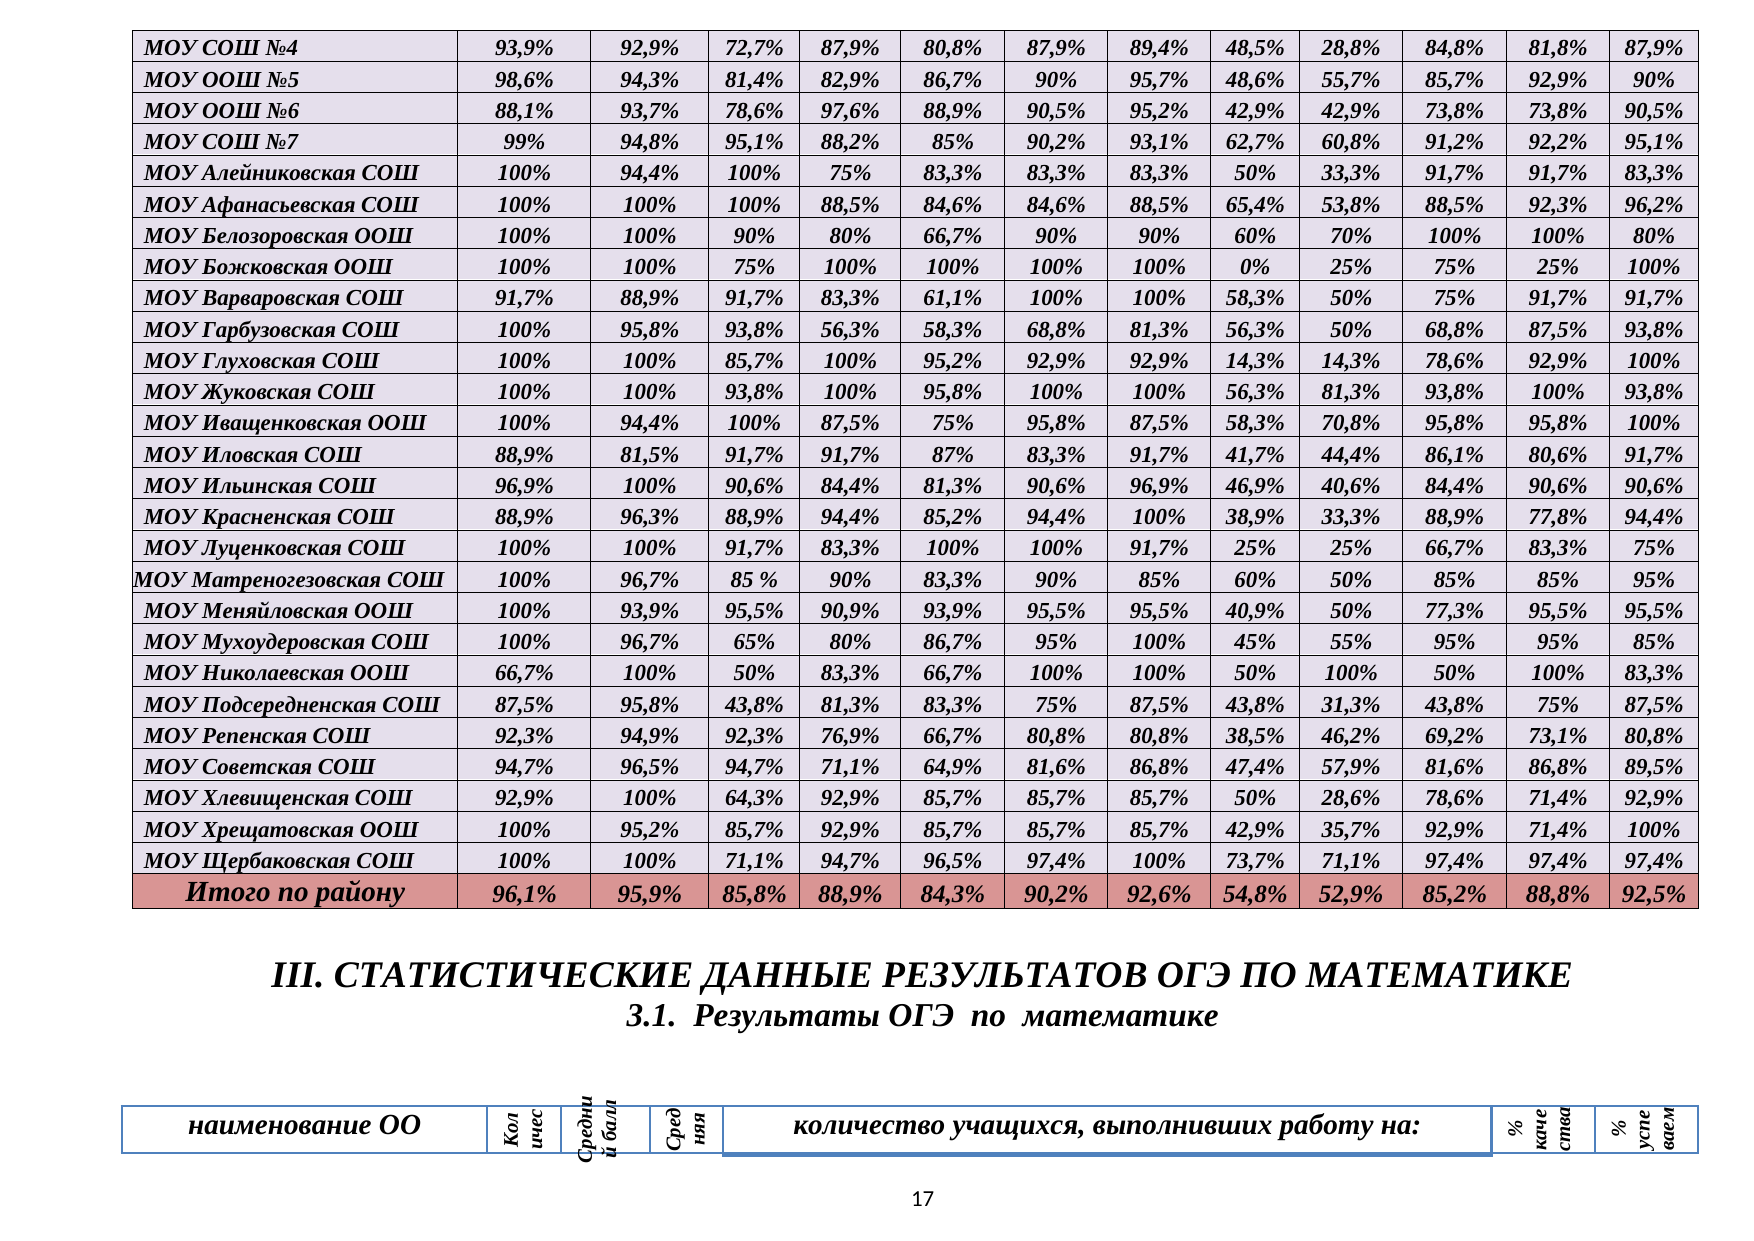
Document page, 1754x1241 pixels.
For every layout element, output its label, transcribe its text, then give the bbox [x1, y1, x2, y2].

table_cell 50% [1211, 781, 1299, 811]
table_cell 85,7% [901, 781, 1004, 811]
table_cell 86,1% [1403, 437, 1506, 467]
table_cell 96,7% [591, 624, 708, 654]
table_cell 93,8% [1610, 312, 1698, 342]
table_cell 25% [1300, 249, 1402, 279]
table_cell МОУ Николаевская ООШ [133, 656, 457, 686]
table_cell 50% [709, 656, 799, 686]
table_cell 33,3% [1300, 156, 1402, 186]
table_cell 75% [709, 249, 799, 279]
table_cell 96,7% [591, 562, 708, 592]
table_cell 100% [591, 468, 708, 498]
table_cell 94,7% [709, 749, 799, 779]
table_cell МОУ Афанасьевская СОШ [133, 187, 457, 217]
table_cell 100% [800, 374, 900, 404]
table_cell 0% [1211, 249, 1299, 279]
table_cell 84,4% [800, 468, 900, 498]
table_cell 90,2% [1005, 124, 1107, 154]
table_cell 58,3% [1211, 406, 1299, 436]
table_cell 95,7% [1108, 62, 1210, 92]
table_cell 84,4% [1403, 468, 1506, 498]
table_cell 90,5% [1610, 93, 1698, 123]
table_cell 71,1% [1300, 843, 1402, 873]
table_cell 83,3% [800, 531, 900, 561]
table_cell 58,3% [901, 312, 1004, 342]
table_cell МОУ Жуковская СОШ [133, 374, 457, 404]
table_cell 100% [591, 781, 708, 811]
table_cell 100% [591, 218, 708, 248]
table_cell 43,8% [1403, 687, 1506, 717]
table_cell 83,3% [901, 156, 1004, 186]
table_cell 94,3% [591, 62, 708, 92]
table_cell 88,8% [1507, 874, 1609, 908]
table_cell 78,6% [1403, 781, 1506, 811]
table_cell 95,9% [591, 874, 708, 908]
table_cell 100% [591, 374, 708, 404]
table_cell 92,2% [1507, 124, 1609, 154]
table_cell 96,9% [1108, 468, 1210, 498]
table_cell 87,9% [1610, 31, 1698, 61]
table_cell 84,6% [901, 187, 1004, 217]
table_cell 83,3% [901, 562, 1004, 592]
table_cell 84,3% [901, 874, 1004, 908]
table_cell 38,9% [1211, 499, 1299, 529]
table_cell 100% [1005, 531, 1107, 561]
table_cell 75% [800, 156, 900, 186]
table_header % успеваемости [1596, 1107, 1697, 1152]
table_cell 100% [1108, 624, 1210, 654]
table_cell 66,7% [1403, 531, 1506, 561]
table_header Средняя оценка [651, 1107, 722, 1152]
table_cell 73,7% [1211, 843, 1299, 873]
table_cell 14,3% [1211, 343, 1299, 373]
table_cell 91,7% [1507, 281, 1609, 311]
table_cell 38,5% [1211, 718, 1299, 748]
table_cell 94,4% [1610, 499, 1698, 529]
table_cell МОУ Алейниковская СОШ [133, 156, 457, 186]
table_cell 94,8% [591, 124, 708, 154]
table_cell МОУ Хрещатовская ООШ [133, 812, 457, 842]
table_cell 77,8% [1507, 499, 1609, 529]
table_cell 100% [800, 343, 900, 373]
table_cell 83,3% [800, 656, 900, 686]
table_cell 95,2% [1108, 93, 1210, 123]
table_cell МОУ Белозоровская ООШ [133, 218, 457, 248]
table_cell 95,5% [1610, 593, 1698, 623]
table_cell 85,7% [1108, 812, 1210, 842]
table_cell 100% [1610, 249, 1698, 279]
table_cell 42,9% [1300, 93, 1402, 123]
table_cell 100% [1005, 249, 1107, 279]
table_cell 75% [1005, 687, 1107, 717]
table_cell 91,7% [1108, 437, 1210, 467]
table_cell 100% [458, 624, 590, 654]
table_cell МОУ Репенская СОШ [133, 718, 457, 748]
table_cell 69,2% [1403, 718, 1506, 748]
table_cell 95,1% [709, 124, 799, 154]
table_cell 60% [1211, 218, 1299, 248]
table_cell 100% [591, 531, 708, 561]
table_cell 95,5% [709, 593, 799, 623]
table_cell 81,8% [1507, 31, 1609, 61]
table_cell 80,8% [901, 31, 1004, 61]
table_header % качества знаний [1493, 1107, 1594, 1152]
table_cell 95% [1610, 562, 1698, 592]
table_cell 87,5% [1108, 406, 1210, 436]
table_cell 52,9% [1300, 874, 1402, 908]
table_cell 95% [1403, 624, 1506, 654]
table_cell 100% [1108, 499, 1210, 529]
table_cell 81,6% [1403, 749, 1506, 779]
table_cell МОУ Мухоудеровская СОШ [133, 624, 457, 654]
table_cell 100% [800, 249, 900, 279]
table_cell 77,3% [1403, 593, 1506, 623]
table_header Средний балл [562, 1107, 649, 1152]
table_cell 93,9% [591, 593, 708, 623]
table_cell МОУ Подсередненская СОШ [133, 687, 457, 717]
table_cell 42,9% [1211, 93, 1299, 123]
table_cell 87,9% [1005, 31, 1107, 61]
table_cell 91,2% [1403, 124, 1506, 154]
table_cell 91,7% [1610, 281, 1698, 311]
table_cell 86,7% [901, 62, 1004, 92]
table_cell 97,4% [1005, 843, 1107, 873]
table_cell 96,2% [1610, 187, 1698, 217]
table_cell 100% [901, 531, 1004, 561]
table_cell 90,6% [1507, 468, 1609, 498]
table_cell МОУ Хлевищенская СОШ [133, 781, 457, 811]
table_cell 54,8% [1211, 874, 1299, 908]
table_cell 99% [458, 124, 590, 154]
table_cell 83,3% [1507, 531, 1609, 561]
table_cell 100% [1108, 281, 1210, 311]
table_cell 100% [709, 156, 799, 186]
table_cell 95,2% [901, 343, 1004, 373]
table_cell 50% [1300, 593, 1402, 623]
table_cell 87% [901, 437, 1004, 467]
table_cell 14,3% [1300, 343, 1402, 373]
table_cell 43,8% [709, 687, 799, 717]
table_cell 96,5% [901, 843, 1004, 873]
table_cell 58,3% [1211, 281, 1299, 311]
table_cell 91,7% [709, 281, 799, 311]
table_cell 71,4% [1507, 781, 1609, 811]
table_cell 41,7% [1211, 437, 1299, 467]
table_cell 81,3% [800, 687, 900, 717]
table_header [488, 1107, 560, 1152]
table_cell 90% [1005, 562, 1107, 592]
table_cell 88,9% [1403, 499, 1506, 529]
table_cell 87,5% [800, 406, 900, 436]
table_cell 25% [1211, 531, 1299, 561]
table_cell МОУ СОШ №4 [133, 31, 457, 61]
table_cell 75% [1403, 249, 1506, 279]
table_cell 100% [1005, 656, 1107, 686]
table_cell 95,2% [591, 812, 708, 842]
table_cell МОУ Щербаковская СОШ [133, 843, 457, 873]
table_cell 97,6% [800, 93, 900, 123]
table_cell 55,7% [1300, 62, 1402, 92]
table_cell 80% [800, 218, 900, 248]
table_cell 85,7% [709, 343, 799, 373]
table_cell 66,7% [901, 218, 1004, 248]
table_cell 85,8% [709, 874, 799, 908]
table_cell 97,4% [1507, 843, 1609, 873]
table_cell 68,8% [1005, 312, 1107, 342]
table_cell 100% [458, 249, 590, 279]
table_cell 94,4% [591, 406, 708, 436]
table_cell 94,7% [458, 749, 590, 779]
table_cell МОУ СОШ №7 [133, 124, 457, 154]
table_cell 82,9% [800, 62, 900, 92]
table_cell 92,9% [458, 781, 590, 811]
table_cell 80,8% [1610, 718, 1698, 748]
table_cell 75% [1403, 281, 1506, 311]
table_cell 93,8% [1610, 374, 1698, 404]
table_cell 86,7% [901, 624, 1004, 654]
text 3.1. Результаты ОГЭ по математике [133, 995, 1712, 1033]
table_cell 100% [1005, 374, 1107, 404]
table_cell 91,7% [1108, 531, 1210, 561]
table_cell 92,9% [1005, 343, 1107, 373]
table_cell 33,3% [1300, 499, 1402, 529]
table_cell 100% [1108, 249, 1210, 279]
table_cell МОУ Иващенковская ООШ [133, 406, 457, 436]
table_cell 88,9% [901, 93, 1004, 123]
table_cell 87,5% [1610, 687, 1698, 717]
table_header количество учащихся, выполнивших работу на: [724, 1107, 1490, 1152]
table_cell 85,2% [1403, 874, 1506, 908]
table_cell 100% [1507, 656, 1609, 686]
table_cell 85% [1403, 562, 1506, 592]
table_cell МОУ Меняйловская ООШ [133, 593, 457, 623]
table_cell 66,7% [901, 718, 1004, 748]
table_cell 100% [458, 531, 590, 561]
table_cell 98,6% [458, 62, 590, 92]
table_cell 100% [458, 812, 590, 842]
table_cell 81,3% [901, 468, 1004, 498]
table_cell 40,9% [1211, 593, 1299, 623]
table_cell 83,3% [1610, 156, 1698, 186]
table_cell 31,3% [1300, 687, 1402, 717]
table_cell 92,9% [1610, 781, 1698, 811]
table_cell 92,9% [1108, 343, 1210, 373]
table_cell 95,5% [1005, 593, 1107, 623]
table_cell 25% [1507, 249, 1609, 279]
table_cell 78,6% [709, 93, 799, 123]
table_cell 92,5% [1610, 874, 1698, 908]
table_cell 28,6% [1300, 781, 1402, 811]
table_cell МОУ Божковская ООШ [133, 249, 457, 279]
table_cell 86,8% [1507, 749, 1609, 779]
table_cell 93,8% [1403, 374, 1506, 404]
table_cell 100% [709, 406, 799, 436]
table_cell 80,8% [1108, 718, 1210, 748]
table_cell 43,8% [1211, 687, 1299, 717]
table_cell 92,9% [1507, 343, 1609, 373]
table_cell 83,3% [901, 687, 1004, 717]
table_cell 85,7% [1108, 781, 1210, 811]
table_cell 92,9% [591, 31, 708, 61]
table_cell 56,3% [800, 312, 900, 342]
table_cell 91,7% [1403, 156, 1506, 186]
table_cell 73,8% [1507, 93, 1609, 123]
table_cell 71,1% [709, 843, 799, 873]
table_cell 91,7% [709, 531, 799, 561]
table_cell 88,1% [458, 93, 590, 123]
table_cell 42,9% [1211, 812, 1299, 842]
table_cell 46,2% [1300, 718, 1402, 748]
table_cell 72,7% [709, 31, 799, 61]
table_cell 85% [901, 124, 1004, 154]
table_cell 92,3% [458, 718, 590, 748]
table_cell 88,9% [709, 499, 799, 529]
table_cell 92,9% [1507, 62, 1609, 92]
table_cell 57,9% [1300, 749, 1402, 779]
table_cell 81,4% [709, 62, 799, 92]
table_cell 48,6% [1211, 62, 1299, 92]
table_cell МОУ Матреногезовская СОШ [133, 562, 457, 592]
table_cell 100% [591, 343, 708, 373]
table_cell 80% [800, 624, 900, 654]
table_cell 92,3% [709, 718, 799, 748]
table_cell 94,9% [591, 718, 708, 748]
table_cell 68,8% [1403, 312, 1506, 342]
table_cell 85,2% [901, 499, 1004, 529]
table_cell 56,3% [1211, 312, 1299, 342]
table_cell МОУ Иловская СОШ [133, 437, 457, 467]
table_cell 95,8% [1403, 406, 1506, 436]
table_cell 71,1% [800, 749, 900, 779]
table_cell 100% [591, 187, 708, 217]
table_cell 90% [1005, 62, 1107, 92]
table_cell 85,7% [1005, 812, 1107, 842]
table_cell 83,3% [800, 281, 900, 311]
table_cell 100% [1108, 656, 1210, 686]
table_cell 83,3% [1005, 437, 1107, 467]
table_cell 92,9% [1403, 812, 1506, 842]
table_cell 40,6% [1300, 468, 1402, 498]
table_cell 100% [1610, 343, 1698, 373]
table_cell 95% [1005, 624, 1107, 654]
table_cell 100% [1610, 812, 1698, 842]
table_cell 73,1% [1507, 718, 1609, 748]
table_cell 89,4% [1108, 31, 1210, 61]
table_cell 92,9% [800, 812, 900, 842]
table_cell 83,3% [1108, 156, 1210, 186]
table_cell 80,6% [1507, 437, 1609, 467]
table_cell 81,3% [1300, 374, 1402, 404]
table_cell 50% [1300, 312, 1402, 342]
table_cell 85,7% [1005, 781, 1107, 811]
table_cell 88,9% [458, 499, 590, 529]
table_cell 90% [1108, 218, 1210, 248]
table_cell 91,7% [1507, 156, 1609, 186]
table_cell 90,5% [1005, 93, 1107, 123]
table_cell 91,7% [1610, 437, 1698, 467]
table_cell 87,5% [1108, 687, 1210, 717]
table_cell 89,5% [1610, 749, 1698, 779]
table_cell 96,3% [591, 499, 708, 529]
table_cell 95,8% [591, 312, 708, 342]
table_cell 44,4% [1300, 437, 1402, 467]
table_cell 100% [591, 656, 708, 686]
table_cell 75% [1610, 531, 1698, 561]
text III. СТАТИСТИЧЕСКИЕ ДАННЫЕ РЕЗУЛЬТАТОВ ОГЭ ПО МАТЕМАТИКЕ [133, 952, 1712, 995]
table_cell 85,7% [709, 812, 799, 842]
table_cell 92,6% [1108, 874, 1210, 908]
table_cell 100% [1403, 218, 1506, 248]
table_cell 85% [1610, 624, 1698, 654]
table_cell 85% [1507, 562, 1609, 592]
table_cell 48,5% [1211, 31, 1299, 61]
table_cell МОУ Ильинская СОШ [133, 468, 457, 498]
table_cell 100% [1300, 656, 1402, 686]
table_cell 95,8% [901, 374, 1004, 404]
table_cell 90,6% [1005, 468, 1107, 498]
table_cell 100% [1108, 843, 1210, 873]
table_cell 94,7% [800, 843, 900, 873]
table_cell 91,7% [800, 437, 900, 467]
table_cell 88,9% [591, 281, 708, 311]
table_cell 90,6% [1610, 468, 1698, 498]
table_cell 100% [458, 562, 590, 592]
table_cell 90,6% [709, 468, 799, 498]
table_cell 86,8% [1108, 749, 1210, 779]
table_cell 100% [458, 374, 590, 404]
table_cell 61,1% [901, 281, 1004, 311]
table_cell 83,3% [1610, 656, 1698, 686]
table_cell 50% [1300, 562, 1402, 592]
table_cell МОУ ООШ №5 [133, 62, 457, 92]
table_cell 100% [458, 343, 590, 373]
table_cell 81,6% [1005, 749, 1107, 779]
table_cell 88,5% [800, 187, 900, 217]
table_cell 75% [901, 406, 1004, 436]
table_cell 100% [1005, 281, 1107, 311]
table_cell 53,8% [1300, 187, 1402, 217]
table_cell 94,4% [1005, 499, 1107, 529]
table_cell 92,9% [800, 781, 900, 811]
table_cell 93,8% [709, 374, 799, 404]
table_cell 100% [458, 156, 590, 186]
table_cell 71,4% [1507, 812, 1609, 842]
table_cell 100% [458, 406, 590, 436]
table_cell 84,6% [1005, 187, 1107, 217]
table_cell МОУ Гарбузовская СОШ [133, 312, 457, 342]
table_cell Итого по району [133, 874, 457, 908]
table_cell 93,9% [458, 31, 590, 61]
table_cell 100% [591, 843, 708, 873]
table_cell 83,3% [1005, 156, 1107, 186]
table_cell 70,8% [1300, 406, 1402, 436]
table_cell 91,7% [709, 437, 799, 467]
table_cell 85,7% [901, 812, 1004, 842]
table_cell 97,4% [1403, 843, 1506, 873]
table_cell 100% [1507, 218, 1609, 248]
table_cell 64,3% [709, 781, 799, 811]
table_cell 88,5% [1403, 187, 1506, 217]
table_cell 50% [1211, 156, 1299, 186]
table_cell 100% [1507, 374, 1609, 404]
table_cell 65,4% [1211, 187, 1299, 217]
table_cell 88,2% [800, 124, 900, 154]
table_cell 70% [1300, 218, 1402, 248]
table_cell МОУ ООШ №6 [133, 93, 457, 123]
table_cell 46,9% [1211, 468, 1299, 498]
table_cell 90% [1005, 218, 1107, 248]
table_cell 62,7% [1211, 124, 1299, 154]
table_cell 84,8% [1403, 31, 1506, 61]
table_cell 60% [1211, 562, 1299, 592]
table_cell 78,6% [1403, 343, 1506, 373]
table_cell 94,4% [591, 156, 708, 186]
table_cell МОУ Варваровская СОШ [133, 281, 457, 311]
table_cell 65% [709, 624, 799, 654]
table_cell 60,8% [1300, 124, 1402, 154]
table_cell 56,3% [1211, 374, 1299, 404]
table_cell 66,7% [901, 656, 1004, 686]
table_cell 100% [458, 593, 590, 623]
table_cell 50% [1300, 281, 1402, 311]
table_cell 90,9% [800, 593, 900, 623]
table_cell 96,9% [458, 468, 590, 498]
table_cell 96,5% [591, 749, 708, 779]
table_cell 100% [458, 187, 590, 217]
table_cell МОУ Луценковская СОШ [133, 531, 457, 561]
table_cell 93,1% [1108, 124, 1210, 154]
table_cell 92,3% [1507, 187, 1609, 217]
table_cell 76,9% [800, 718, 900, 748]
table_cell МОУ Советская СОШ [133, 749, 457, 779]
table_cell 28,8% [1300, 31, 1402, 61]
table_cell 90% [1610, 62, 1698, 92]
table_cell 95,8% [1005, 406, 1107, 436]
table_cell 90% [709, 218, 799, 248]
table_cell 64,9% [901, 749, 1004, 779]
table_cell 85% [1108, 562, 1210, 592]
table_cell 50% [1211, 656, 1299, 686]
table_cell 80,8% [1005, 718, 1107, 748]
table_cell 87,5% [1507, 312, 1609, 342]
table_cell 50% [1403, 656, 1506, 686]
table_cell 47,4% [1211, 749, 1299, 779]
table_cell 73,8% [1403, 93, 1506, 123]
table_cell 95,8% [591, 687, 708, 717]
table_cell 80% [1610, 218, 1698, 248]
table_cell 95% [1507, 624, 1609, 654]
table_cell 95,8% [1507, 406, 1609, 436]
table_cell МОУ Красненская СОШ [133, 499, 457, 529]
table_cell 94,4% [800, 499, 900, 529]
table_cell 93,8% [709, 312, 799, 342]
table_cell 81,3% [1108, 312, 1210, 342]
table_cell 93,9% [901, 593, 1004, 623]
table_cell 100% [1610, 406, 1698, 436]
table_cell 97,4% [1610, 843, 1698, 873]
table_cell 100% [1108, 374, 1210, 404]
table_cell 35,7% [1300, 812, 1402, 842]
table_cell 66,7% [458, 656, 590, 686]
table_cell 95,1% [1610, 124, 1698, 154]
table_cell 93,7% [591, 93, 708, 123]
table_cell 87,9% [800, 31, 900, 61]
table_cell 100% [591, 249, 708, 279]
table_cell 45% [1211, 624, 1299, 654]
table_cell 55% [1300, 624, 1402, 654]
table_cell 88,9% [800, 874, 900, 908]
table_cell 87,5% [458, 687, 590, 717]
table_cell 88,5% [1108, 187, 1210, 217]
table_cell 100% [458, 218, 590, 248]
table_cell 100% [458, 312, 590, 342]
table_cell 100% [901, 249, 1004, 279]
table_cell 90% [800, 562, 900, 592]
table_cell 91,7% [458, 281, 590, 311]
table_cell 88,9% [458, 437, 590, 467]
table_cell 100% [458, 843, 590, 873]
table_cell 96,1% [458, 874, 590, 908]
table_cell МОУ Глуховская СОШ [133, 343, 457, 373]
table_cell 85 % [709, 562, 799, 592]
table_cell 25% [1300, 531, 1402, 561]
table_cell 75% [1507, 687, 1609, 717]
table_cell 95,5% [1108, 593, 1210, 623]
table_cell 100% [709, 187, 799, 217]
table_cell 95,5% [1507, 593, 1609, 623]
table_cell 85,7% [1403, 62, 1506, 92]
table_cell 90,2% [1005, 874, 1107, 908]
table_header наименование ОО [123, 1107, 486, 1152]
table_cell 81,5% [591, 437, 708, 467]
